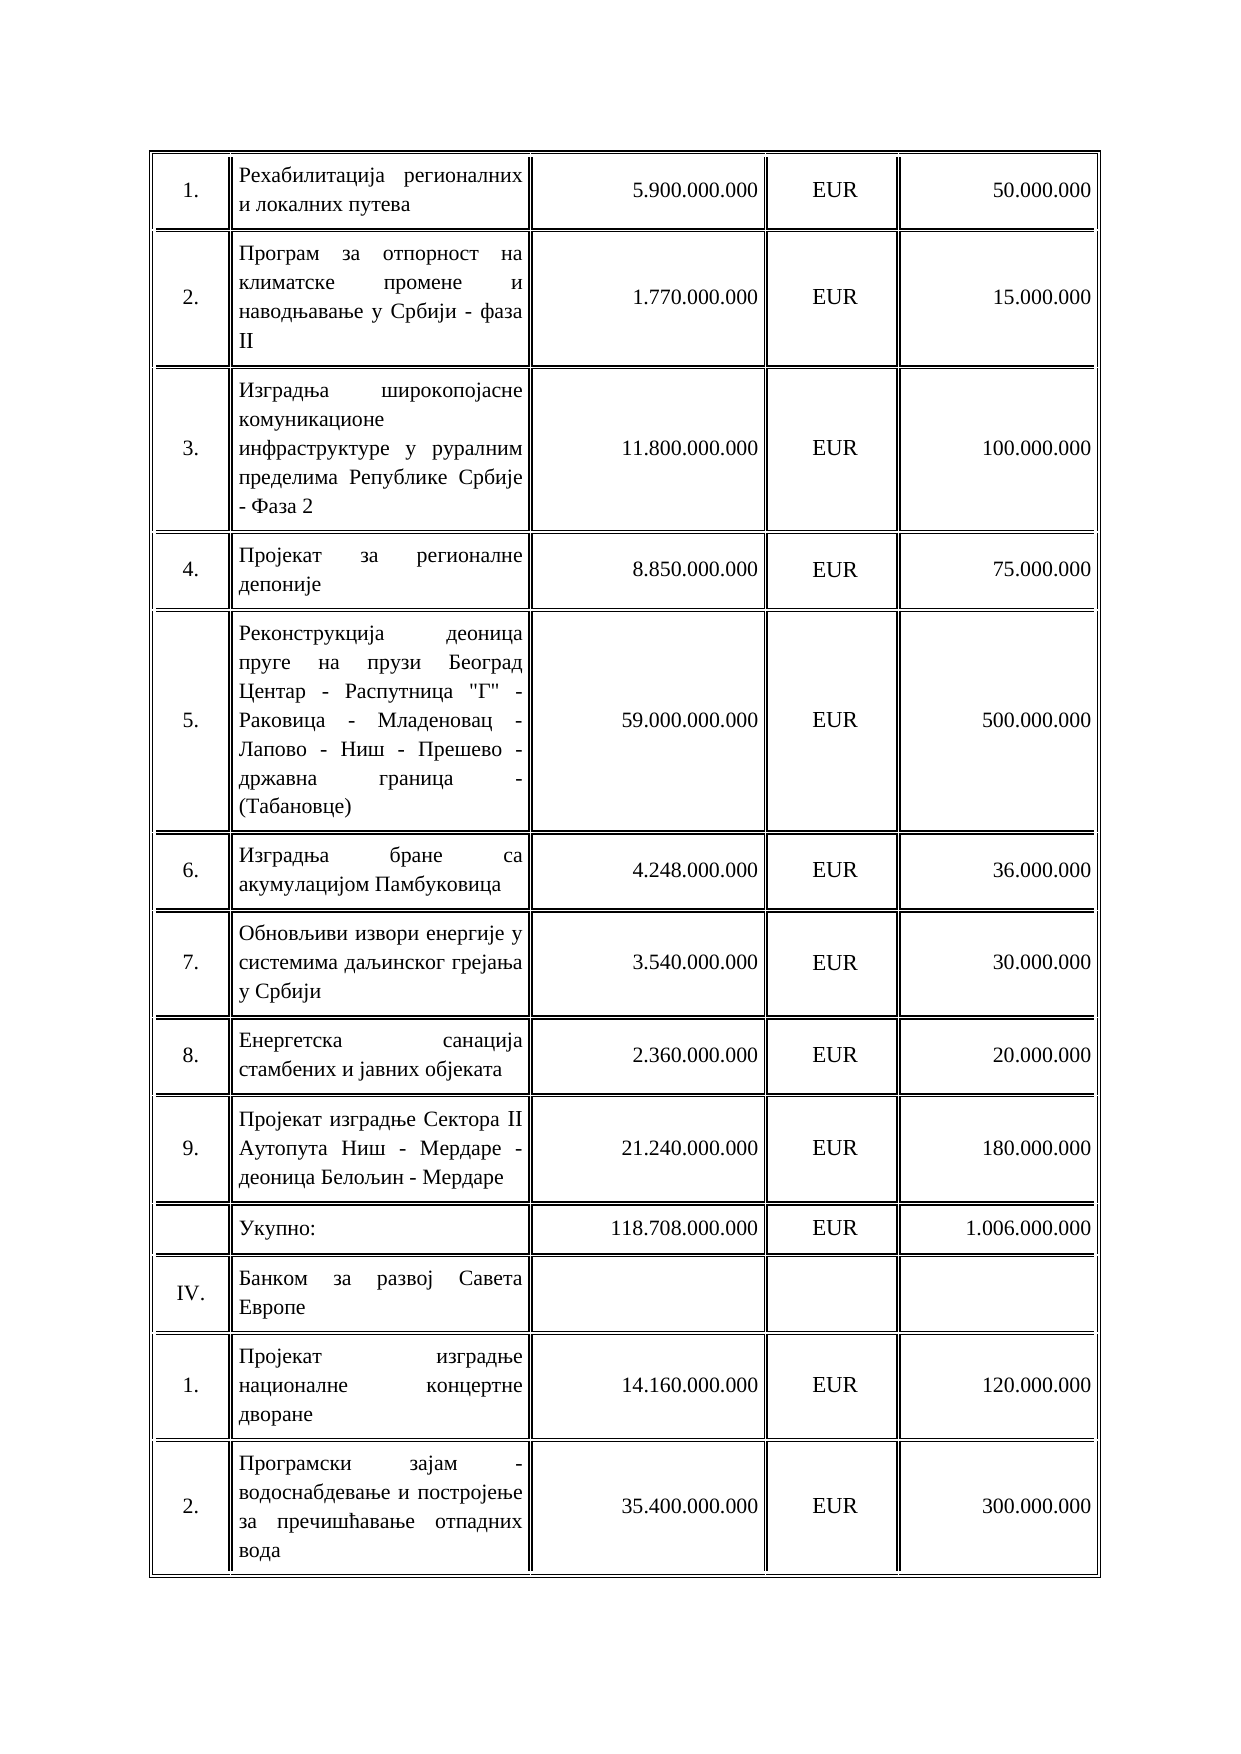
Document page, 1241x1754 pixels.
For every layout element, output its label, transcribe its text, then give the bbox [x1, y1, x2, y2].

table_cell 1. [151, 1331, 231, 1438]
table_cell Пројекат за регионалне депоније [233, 534, 528, 608]
table_cell [768, 1257, 896, 1331]
table_cell 8.850.000.000 [533, 534, 764, 608]
table_cell 3.540.000.000 [533, 913, 764, 1015]
table_cell Обновљиви извори енергије у системима даљинског грејања у Србији [233, 913, 528, 1015]
table_cell 5.900.000.000 [530, 152, 766, 228]
table_cell 36.000.000 [899, 830, 1099, 908]
table_cell 100.000.000 [901, 365, 1097, 530]
table_cell 75.000.000 [899, 530, 1099, 608]
table_cell 120.000.000 [899, 1331, 1099, 1438]
table_cell IV. [151, 1253, 229, 1331]
table_cell 59.000.000.000 [533, 612, 764, 830]
table_cell 30.000.000 [899, 908, 1099, 1015]
table_cell 2. [151, 1438, 231, 1573]
table_cell Изградња широкопојасне комуникационе инфраструктуре у руралним пределима Републике Србије - Фаза 2 [233, 369, 528, 530]
table_cell EUR [768, 232, 896, 365]
table_cell EUR [768, 1020, 896, 1093]
table_cell EUR [768, 369, 896, 530]
table_cell Банком за развој Савета Европе [233, 1257, 528, 1331]
table_cell EUR [766, 1442, 898, 1573]
table_cell 4. [151, 530, 231, 608]
table_cell 11.800.000.000 [533, 369, 764, 530]
table_cell EUR [768, 1097, 896, 1201]
table_cell 3. [153, 365, 229, 530]
table_cell EUR [768, 612, 896, 830]
table_cell Изградња бране са акумулацијом Памбуковица [233, 835, 528, 908]
table_cell 1. [153, 152, 231, 228]
table_cell Енергетска санација стамбених и јавних објеката [233, 1020, 528, 1093]
table_cell 300.000.000 [899, 1438, 1099, 1573]
table_cell [901, 1253, 1099, 1331]
table_cell 2.360.000.000 [533, 1020, 764, 1093]
table_cell 7. [151, 908, 231, 1015]
table_cell EUR [768, 913, 896, 1015]
table_cell 15.000.000 [901, 228, 1099, 365]
table_cell EUR [768, 835, 896, 908]
table_cell 50.000.000 [899, 154, 1097, 228]
table_cell 118.708.000.000 [533, 1206, 764, 1253]
table_cell 35.400.000.000 [530, 1438, 766, 1573]
table_cell 9. [151, 1093, 231, 1201]
table_cell 5. [151, 608, 231, 830]
table_cell 8. [151, 1015, 231, 1093]
table_cell 1.770.000.000 [533, 232, 764, 365]
table_cell 21.240.000.000 [533, 1097, 764, 1201]
table_cell EUR [768, 1335, 896, 1438]
table_cell 1.006.000.000 [899, 1201, 1099, 1253]
table_cell [151, 1201, 231, 1253]
table_cell Реконструкција деоница пруге на прузи Београд Центар - Распутница "Г" - Раковица - Младеновац - Лапово - Ниш - Прешево - државна граница - (Табановце) [233, 612, 528, 830]
table_cell Програм за отпорност на климатске промене и наводњавање у Србији - фаза II [233, 232, 528, 365]
table_cell EUR [766, 154, 898, 228]
table_cell 6. [151, 830, 231, 908]
table_cell Програмски зајам - водоснабдевање и постројење за пречишћавање отпадних вода [231, 1442, 530, 1573]
table_cell 2. [151, 228, 229, 365]
table_cell Пројекат изградње националне концертне дворане [233, 1335, 528, 1438]
table_cell Рехабилитација регионалних и локалних путева [231, 154, 530, 228]
table_cell Укупно: [233, 1206, 528, 1253]
table_cell 4.248.000.000 [533, 835, 764, 908]
table_cell 500.000.000 [899, 608, 1099, 830]
table_cell 180.000.000 [899, 1093, 1099, 1201]
table_cell EUR [768, 1206, 896, 1253]
table_cell 14.160.000.000 [533, 1335, 764, 1438]
table_cell 20.000.000 [899, 1015, 1099, 1093]
table_cell [533, 1257, 764, 1331]
table_cell Пројекат изградње Сектора II Аутопута Ниш - Мердаре - деоница Белољин - Мердаре [233, 1097, 528, 1201]
table_cell EUR [768, 534, 896, 608]
